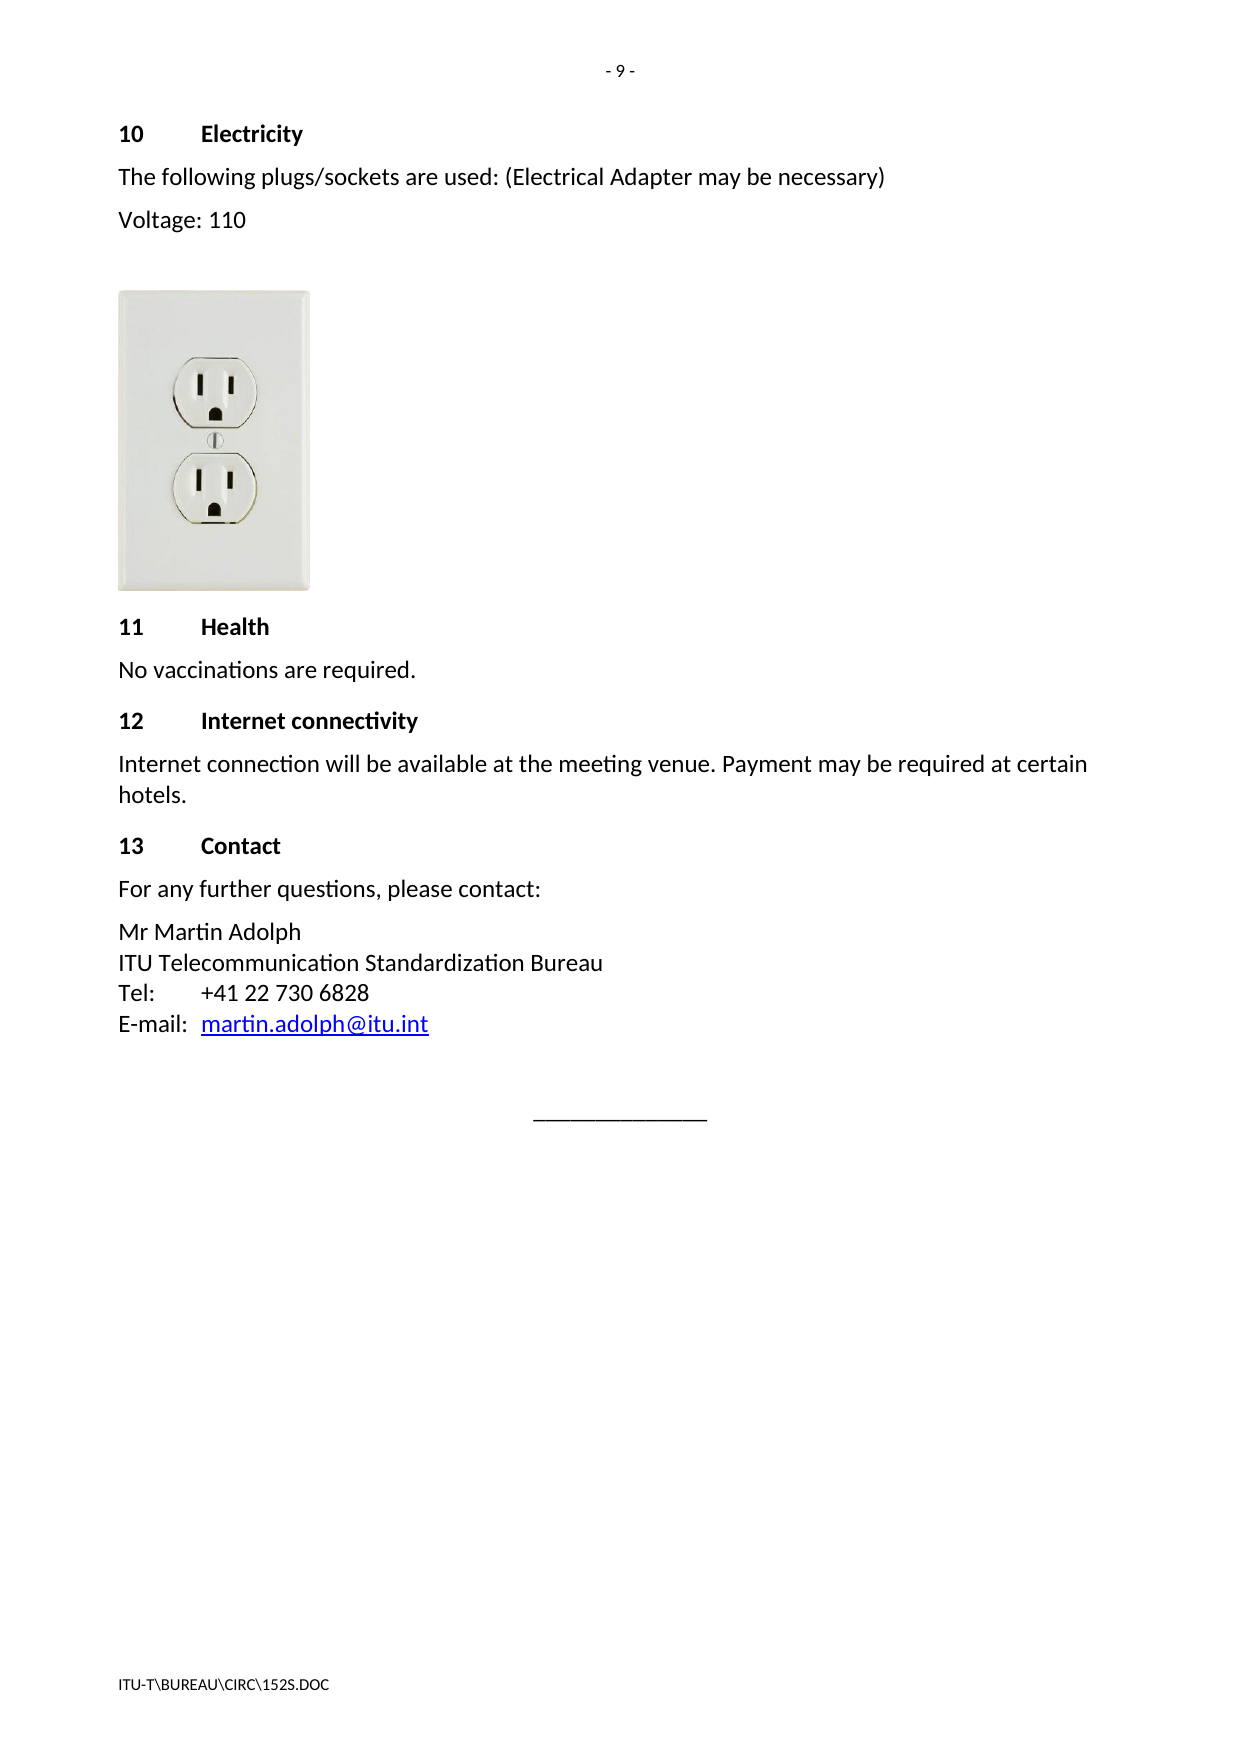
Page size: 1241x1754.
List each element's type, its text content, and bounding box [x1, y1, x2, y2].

text Mr Martin Adolph ITU Telecommunication Standardization Bureau Tel: +41 22 730 6828 E-mail: martin.adolph@itu.int [118, 916, 1122, 1038]
text Internet connection will be available at the meeting venue. Payment may be required at certain hotels. [118, 748, 1122, 809]
subtitle 13 Contact [118, 830, 1122, 861]
text Voltage: 110 [118, 204, 1122, 235]
text For any further questions, please contact: [118, 873, 1122, 904]
text ______________ [118, 1094, 1122, 1124]
text The following plugs/sockets are used: (Electrical Adapter may be necessary) [118, 161, 1122, 192]
text No vaccinations are required. [118, 654, 1122, 684]
picture [118, 290, 310, 591]
subtitle 12 Internet connectivity [118, 705, 1122, 736]
subtitle 10 Electricity [118, 118, 1122, 149]
subtitle 11 Health [118, 611, 1122, 642]
